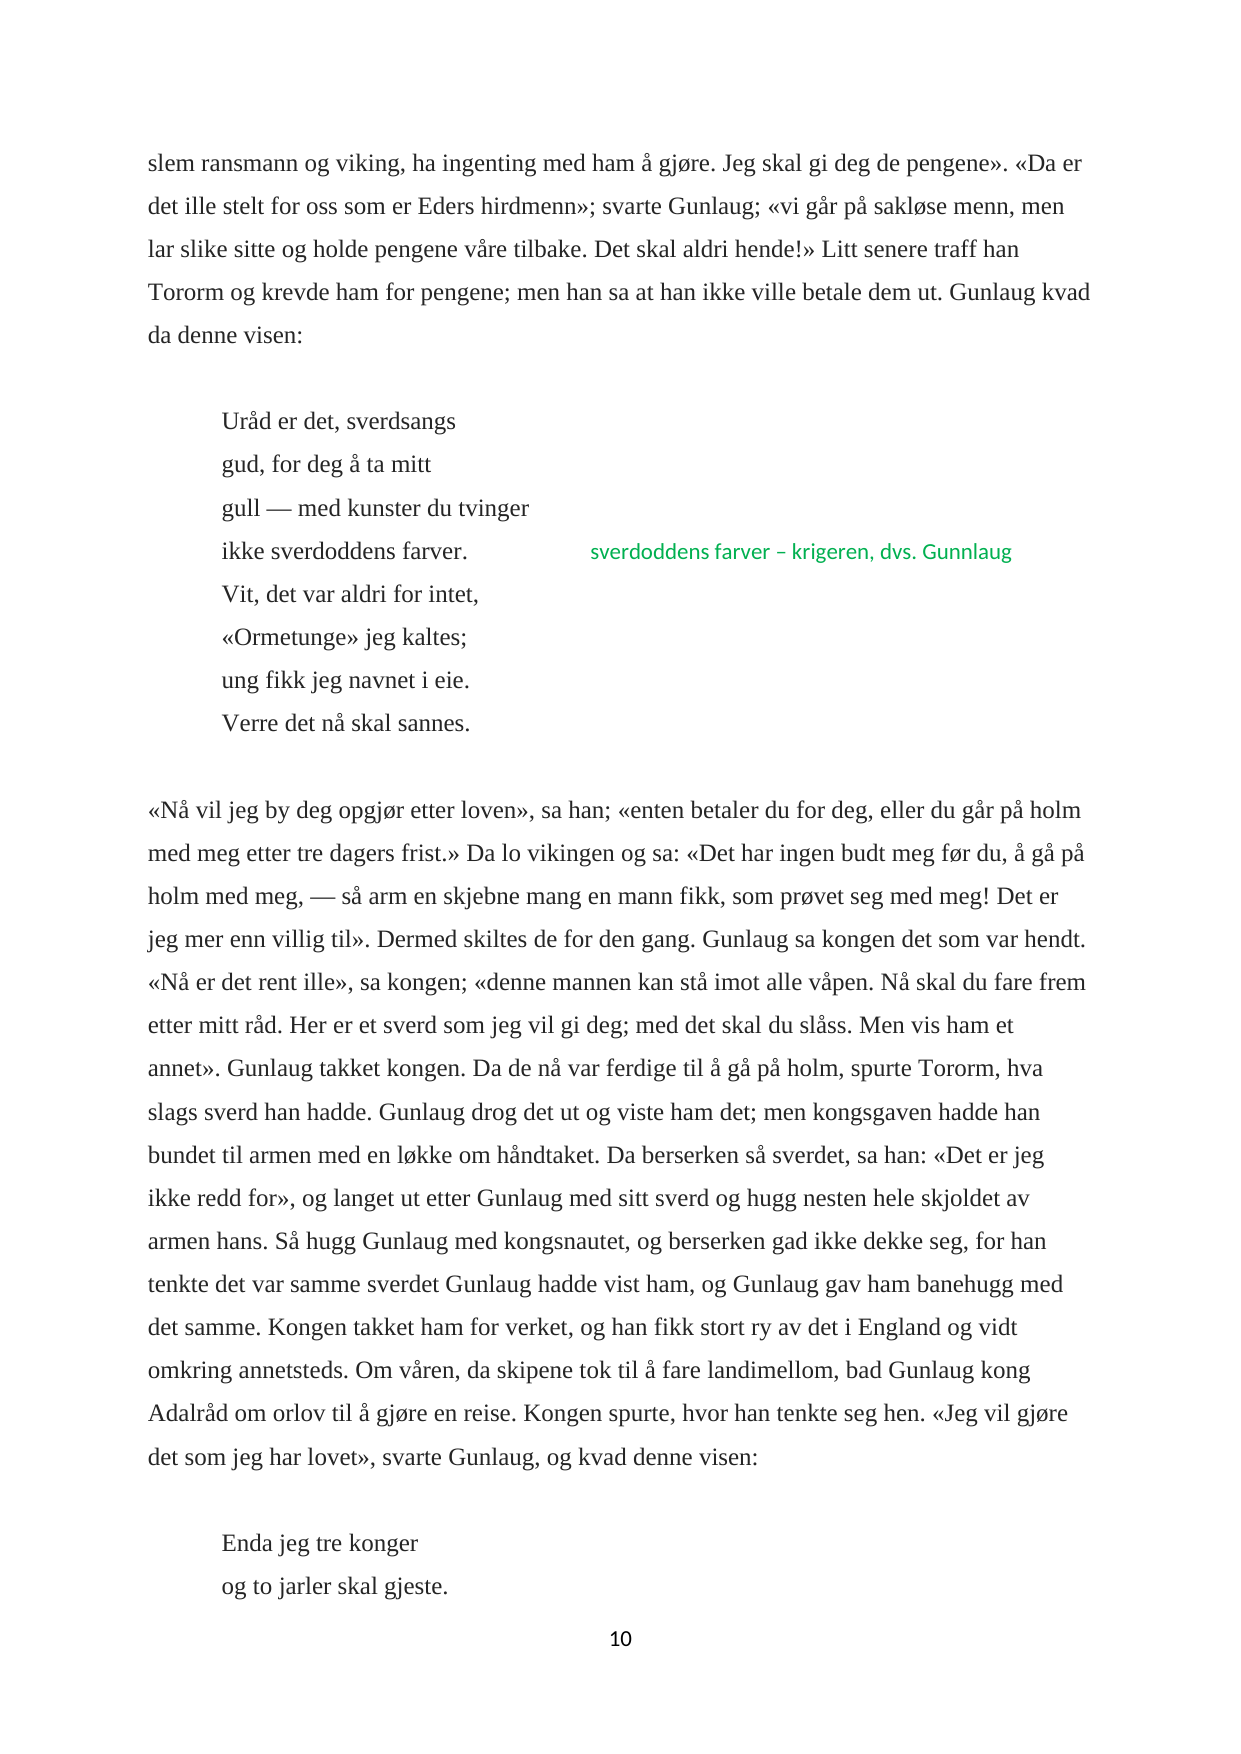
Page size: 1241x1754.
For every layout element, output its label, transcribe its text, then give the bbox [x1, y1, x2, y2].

text «Nå vil jeg by deg opgjør etter loven», sa han; «enten betaler du for deg, eller du går på holm med meg etter tre dagers frist.» Da lo vikingen og sa: «Det har ingen budt meg før du, å gå på holm med meg, — så arm en skjebne mang en mann fikk, som prøvet seg med meg! Det er jeg mer enn villig til». Dermed skiltes de for den gang. Gunlaug sa kongen det som var hendt. «Nå er det rent ille», sa kongen; «denne mannen kan stå imot alle våpen. Nå skal du fare frem etter mitt råd. Her er et sverd som jeg vil gi deg; med det skal du slåss. Men vis ham et annet». Gunlaug takket kongen. Da de nå var ferdige til å gå på holm, spurte Tororm, hva slags sverd han hadde. Gunlaug drog det ut og viste ham det; men kongsgaven hadde han bundet til armen med en løkke om håndtaket. Da berserken så sverdet, sa han: «Det er jeg ikke redd for», og langet ut etter Gunlaug med sitt sverd og hugg nesten hele skjoldet av armen hans. Så hugg Gunlaug med kongsnautet, og berserken gad ikke dekke seg, for han tenkte det var samme sverdet Gunlaug hadde vist ham, og Gunlaug gav ham banehugg med det samme. Kongen takket ham for verket, og han fikk stort ry av det i England og vidt omkring annetsteds. Om våren, da skipene tok til å fare landimellom, bad Gunlaug kong Adalråd om orlov til å gjøre en reise. Kongen spurte, hvor han tenkte seg hen. «Jeg vil gjøre det som jeg har lovet», svarte Gunlaug, og kvad denne visen: [148, 795, 1093, 1470]
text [221, 1528, 1093, 1600]
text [148, 148, 1093, 349]
text Uråd er det, sverdsangs gud, for deg å ta mitt gull — med kunster du tvinger ikke sverdoddens farver. sverdoddens farver – krigeren, dvs. Gunnlaug Vit, det var aldri for intet, «Ormetunge» jeg kaltes; ung fikk jeg navnet i eie. Verre det nå skal sannes. [221, 406, 1093, 737]
